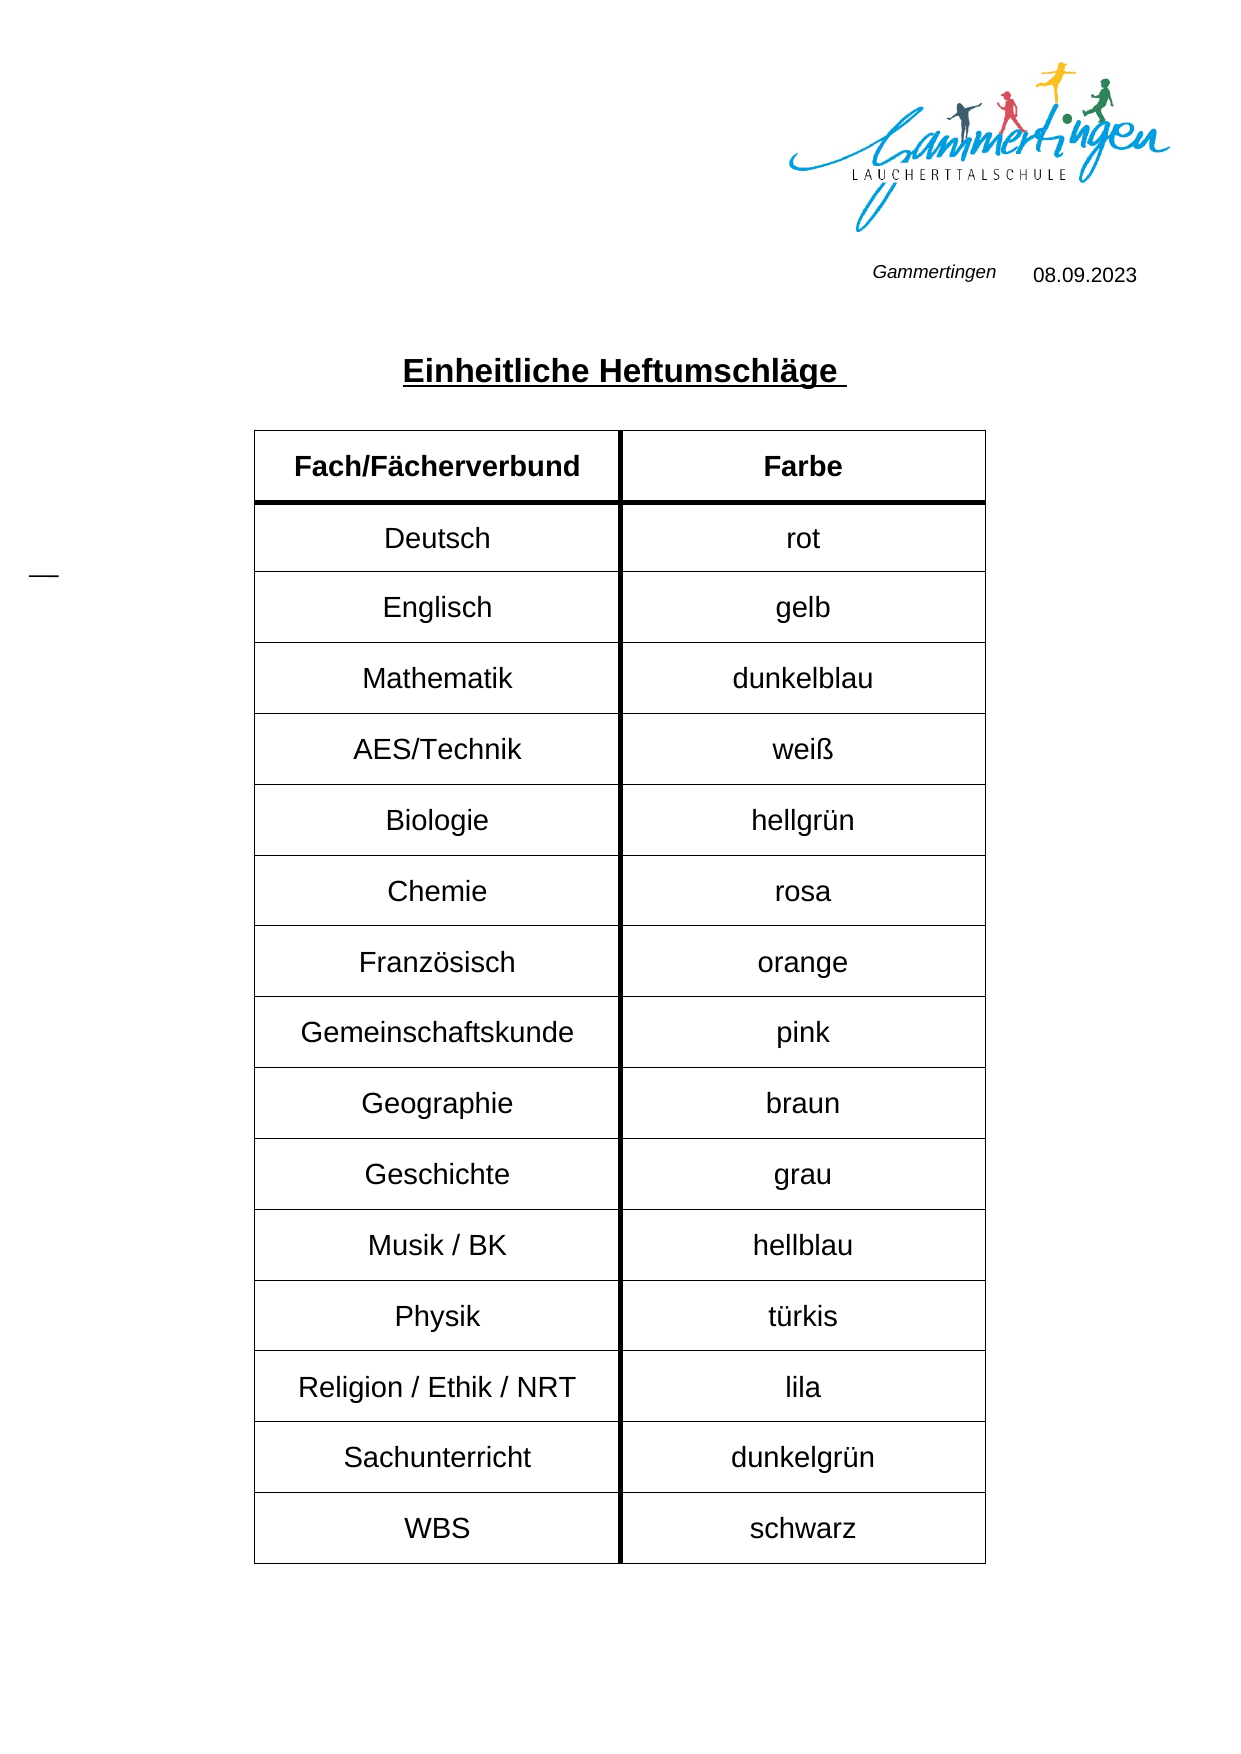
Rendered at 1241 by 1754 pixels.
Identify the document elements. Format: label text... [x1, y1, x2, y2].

table_cell gelb [623, 572, 985, 642]
table_cell Biologie [255, 785, 618, 854]
table_cell türkis [623, 1281, 985, 1350]
table_cell braun [623, 1068, 985, 1138]
table_cell Englisch [255, 572, 618, 642]
table_cell hellblau [623, 1210, 985, 1279]
table_cell rosa [623, 856, 985, 925]
table_cell AES/Technik [255, 714, 618, 784]
table_cell Französisch [255, 926, 618, 996]
table_cell pink [623, 997, 985, 1067]
table_cell grau [623, 1139, 985, 1209]
picture [766, 18, 1214, 261]
table_cell rot [623, 505, 985, 571]
table_header Farbe [623, 431, 985, 500]
table_cell WBS [255, 1493, 618, 1563]
table_cell Gemeinschaftskunde [255, 997, 618, 1067]
table_cell lila [623, 1351, 985, 1421]
table_cell Musik / BK [255, 1210, 618, 1279]
table_cell orange [623, 926, 985, 996]
table_cell hellgrün [623, 785, 985, 854]
table_cell Chemie [255, 856, 618, 925]
text Einheitliche Heftumschläge [118, 351, 1122, 390]
table_cell Mathematik [255, 643, 618, 713]
table_cell weiß [623, 714, 985, 784]
table_cell Deutsch [255, 505, 618, 571]
table_cell dunkelgrün [623, 1422, 985, 1492]
table_cell schwarz [623, 1493, 985, 1563]
table_cell Physik [255, 1281, 618, 1350]
table_cell Religion / Ethik / NRT [255, 1351, 618, 1421]
table_cell Sachunterricht [255, 1422, 618, 1492]
table_cell Geographie [255, 1068, 618, 1138]
table_cell Geschichte [255, 1139, 618, 1209]
table_header Fach/Fächerverbund [255, 431, 618, 500]
table_cell dunkelblau [623, 643, 985, 713]
